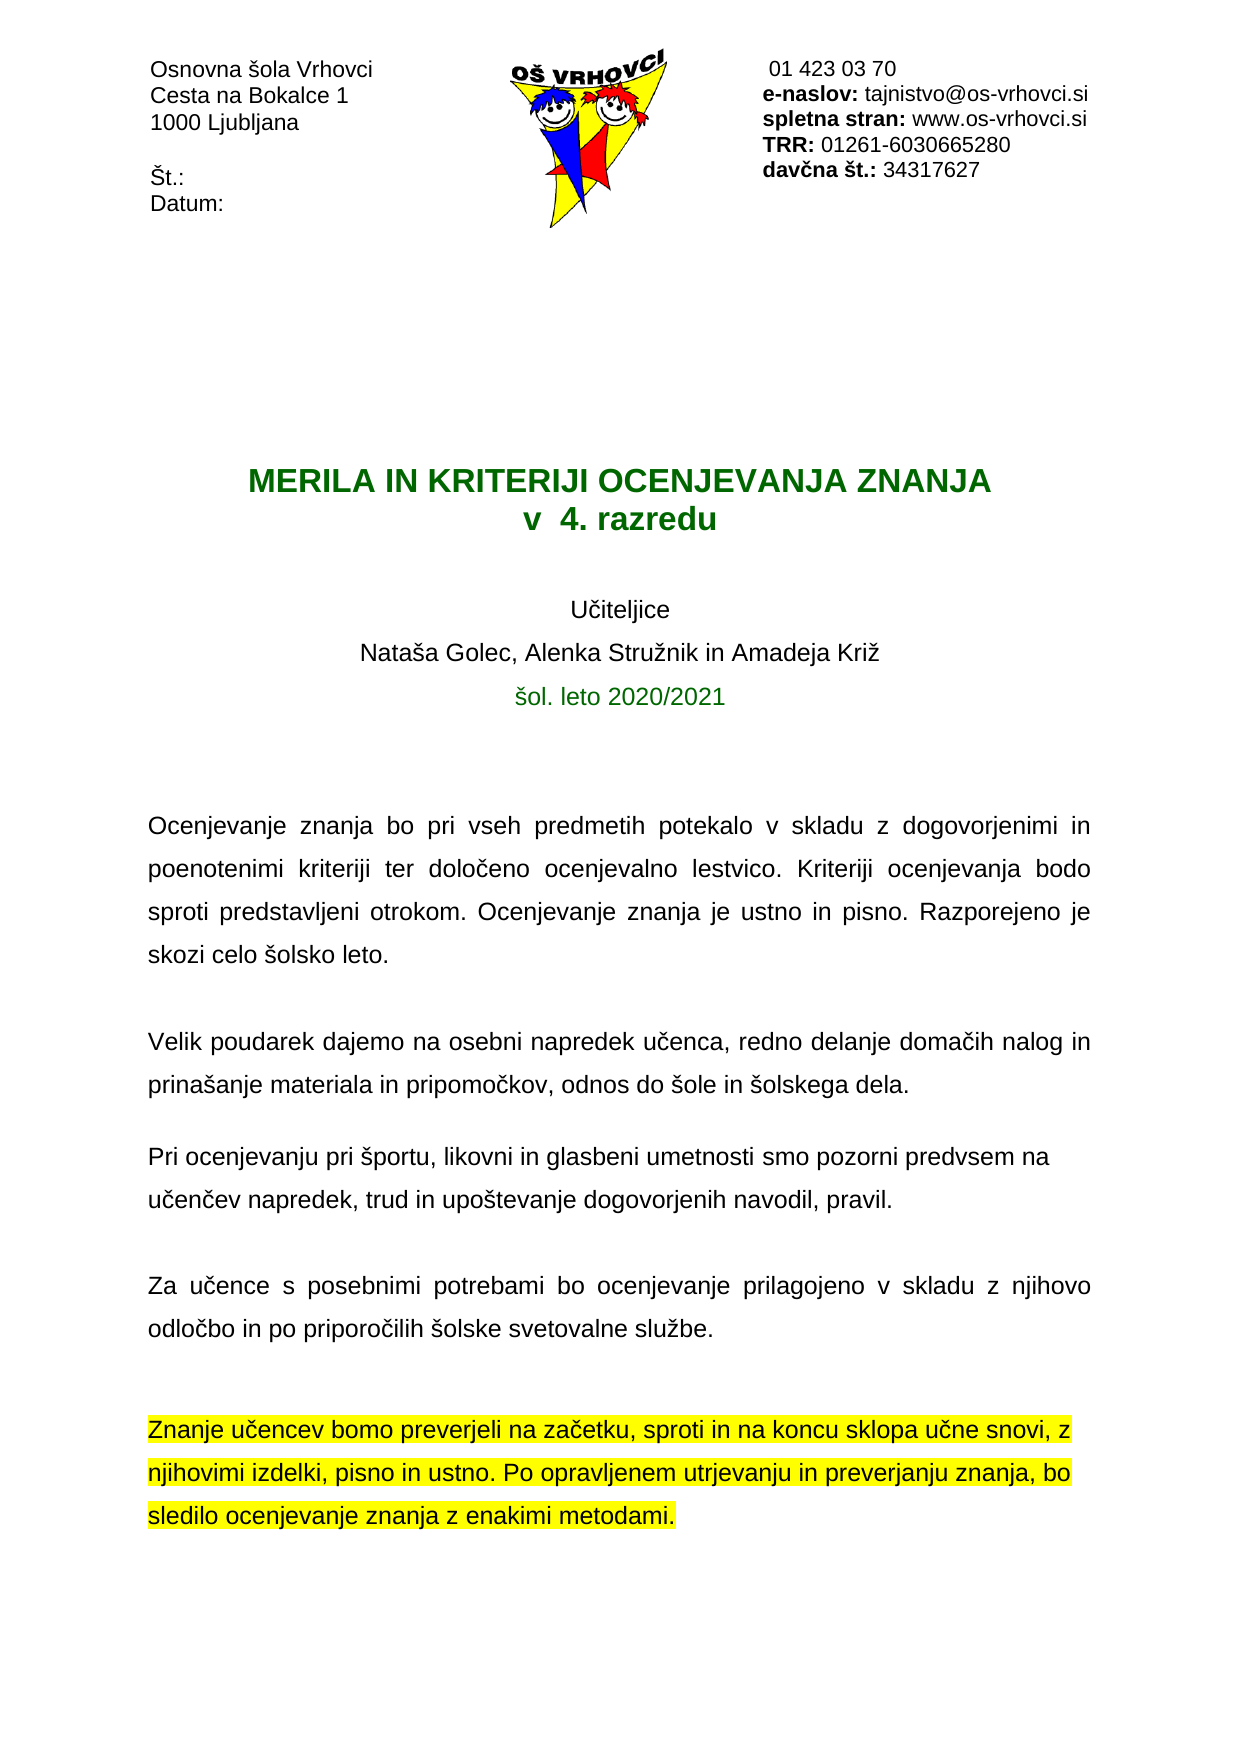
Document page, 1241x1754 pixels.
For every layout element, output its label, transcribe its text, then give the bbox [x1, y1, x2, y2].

text MERILA IN KRITERIJI OCENJEVANJA ZNANJA [148, 461, 1092, 499]
subtitle v 4. razredu [148, 499, 1092, 538]
text Učiteljice [148, 595, 1092, 624]
text Znanje učencev bomo preverjeli na začetku, sproti in na koncu sklopa učne snovi, z njihovimi izdelki, pisno in ustno. Po opravljenem utrjevanju in preverjanju znanja, bo sledilo ocenjevanje znanja z enakimi metodami. [148, 1414, 1092, 1529]
text Pri ocenjevanju pri športu, likovni in glasbeni umetnosti smo pozorni predvsem na učenčev napredek, trud in upoštevanje dogovorjenih navodil, pravil. [148, 1141, 1092, 1213]
text šol. leto 2020/2021 [148, 681, 1092, 710]
text Velik poudarek dajemo na osebni napredek učenca, redno delanje domačih nalog in prinašanje materiala in pripomočkov, odnos do šole in šolskega dela. [148, 1026, 1092, 1098]
text Nataša Golec, Alenka Stružnik in Amadeja Križ [148, 638, 1092, 667]
picture [510, 48, 667, 228]
text Ocenjevanje znanja bo pri vseh predmetih potekalo v skladu z dogovorjenimi in poenotenimi kriteriji ter določeno ocenjevalno lestvico. Kriteriji ocenjevanja bodo sproti predstavljeni otrokom. Ocenjevanje znanja je ustno in pisno. Razporejeno je skozi celo šolsko leto. [148, 811, 1092, 969]
text Za učence s posebnimi potrebami bo ocenjevanje prilagojeno v skladu z njihovo odločbo in po priporočilih šolske svetovalne službe. [148, 1271, 1092, 1343]
